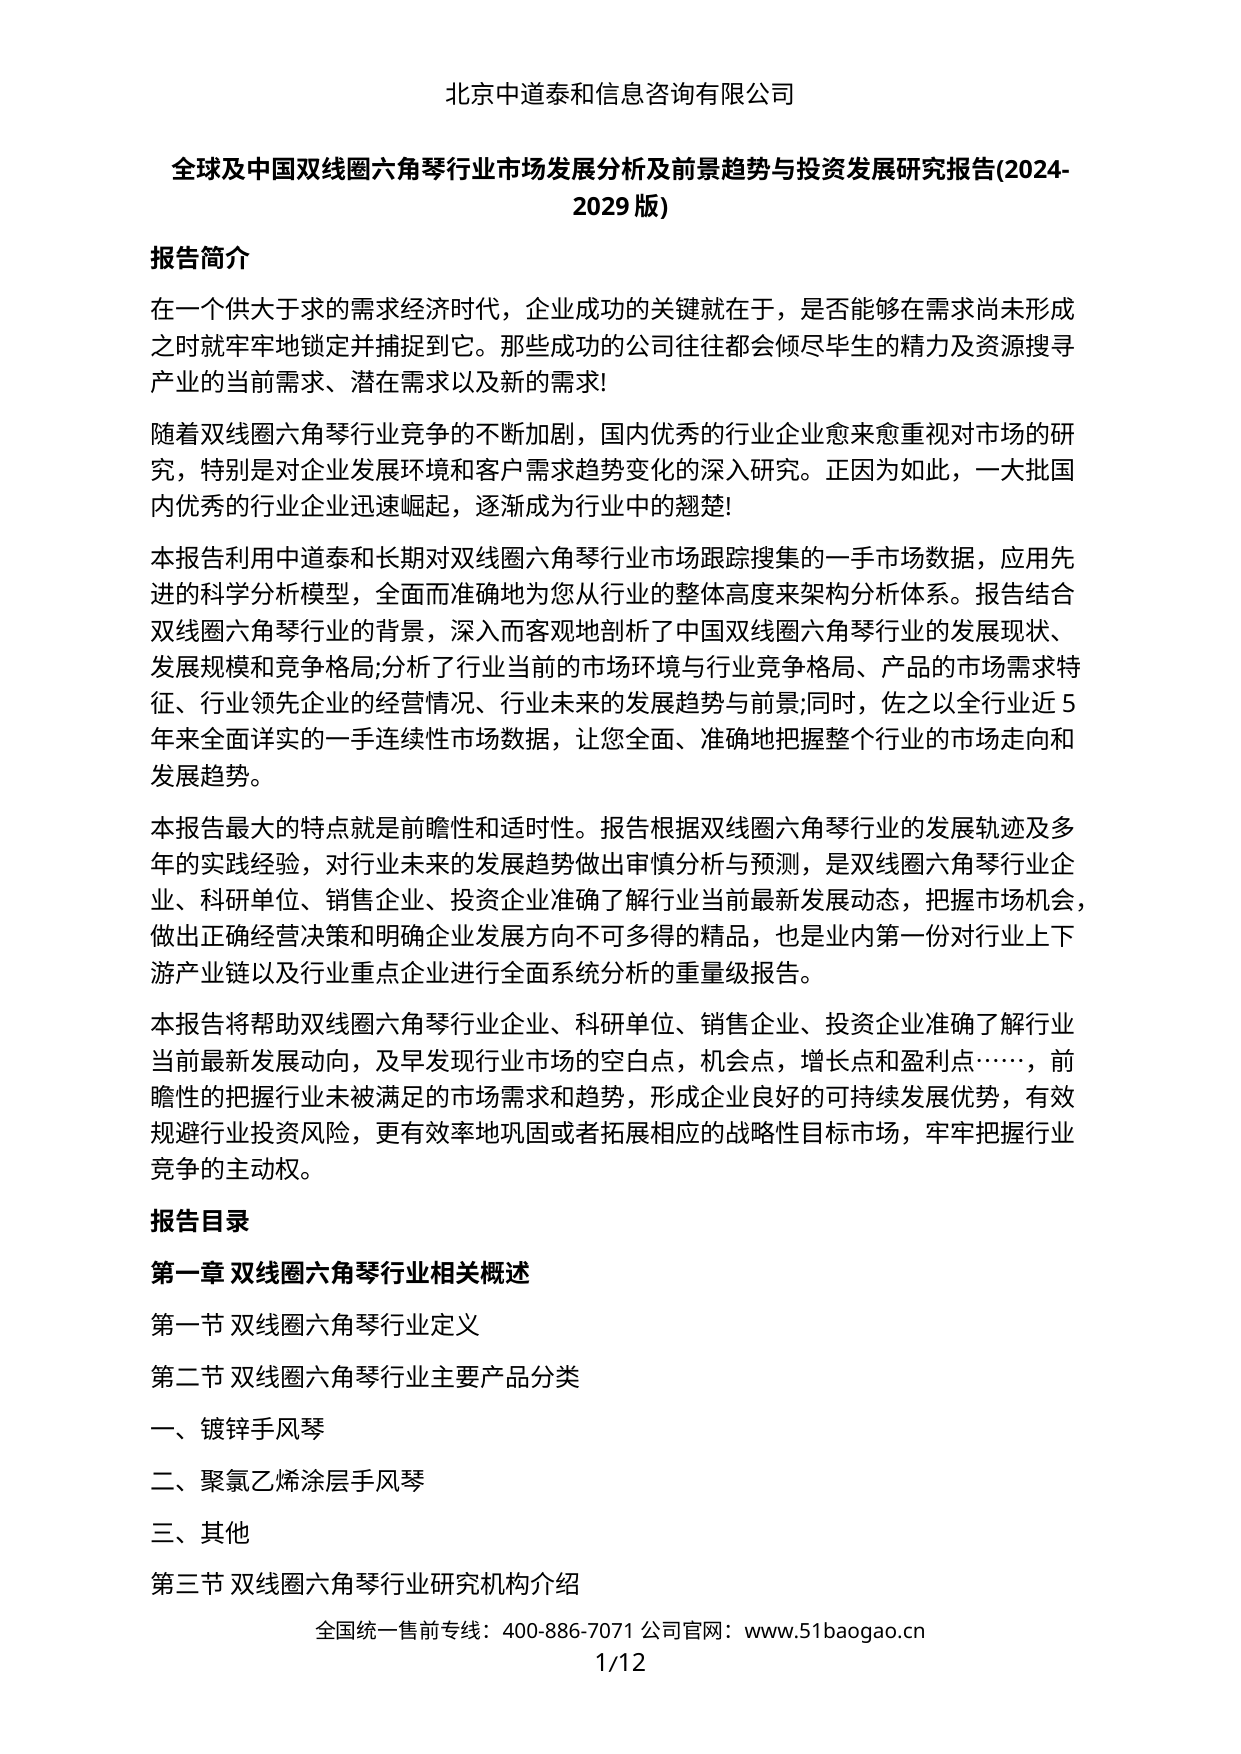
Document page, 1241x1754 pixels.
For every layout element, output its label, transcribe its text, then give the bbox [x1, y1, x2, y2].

text 一、镀锌手风琴 [150, 1409, 1090, 1446]
text 第三节 双线圈六角琴行业研究机构介绍 [150, 1565, 1090, 1601]
text 二、聚氯乙烯涂层手风琴 [150, 1461, 1090, 1497]
text 随着双线圈六角琴行业竞争的不断加剧，国内优秀的行业企业愈来愈重视对市场的研究，特别是对企业发展环境和客户需求趋势变化的深入研究。正因为如此，一大批国内优秀的行业企业迅速崛起，逐渐成为行业中的翘楚! [150, 414, 1090, 523]
text 本报告将帮助双线圈六角琴行业企业、科研单位、销售企业、投资企业准确了解行业当前最新发展动向，及早发现行业市场的空白点，机会点，增长点和盈利点……，前瞻性的把握行业未被满足的市场需求和趋势，形成企业良好的可持续发展优势，有效规避行业投资风险，更有效率地巩固或者拓展相应的战略性目标市场，牢牢把握行业竞争的主动权。 [150, 1005, 1090, 1186]
text 第二节 双线圈六角琴行业主要产品分类 [150, 1357, 1090, 1394]
text 报告目录 [150, 1202, 1090, 1238]
text 第一节 双线圈六角琴行业定义 [150, 1306, 1090, 1342]
text 本报告最大的特点就是前瞻性和适时性。报告根据双线圈六角琴行业的发展轨迹及多年的实践经验，对行业未来的发展趋势做出审慎分析与预测，是双线圈六角琴行业企业、科研单位、销售企业、投资企业准确了解行业当前最新发展动态，把握市场机会，做出正确经营决策和明确企业发展方向不可多得的精品，也是业内第一份对行业上下游产业链以及行业重点企业进行全面系统分析的重量级报告。 [150, 808, 1090, 989]
text 报告简介 [150, 238, 1090, 274]
text 第一章 双线圈六角琴行业相关概述 [150, 1254, 1090, 1290]
text 全球及中国双线圈六角琴行业市场发展分析及前景趋势与投资发展研究报告(2024-2029版) [150, 150, 1090, 222]
text 三、其他 [150, 1513, 1090, 1549]
text 在一个供大于求的需求经济时代，企业成功的关键就在于，是否能够在需求尚未形成之时就牢牢地锁定并捕捉到它。那些成功的公司往往都会倾尽毕生的精力及资源搜寻产业的当前需求、潜在需求以及新的需求! [150, 290, 1090, 399]
text 本报告利用中道泰和长期对双线圈六角琴行业市场跟踪搜集的一手市场数据，应用先进的科学分析模型，全面而准确地为您从行业的整体高度来架构分析体系。报告结合双线圈六角琴行业的背景，深入而客观地剖析了中国双线圈六角琴行业的发展现状、发展规模和竞争格局;分析了行业当前的市场环境与行业竞争格局、产品的市场需求特征、行业领先企业的经营情况、行业未来的发展趋势与前景;同时，佐之以全行业近5年来全面详实的一手连续性市场数据，让您全面、准确地把握整个行业的市场走向和发展趋势。 [150, 539, 1090, 792]
